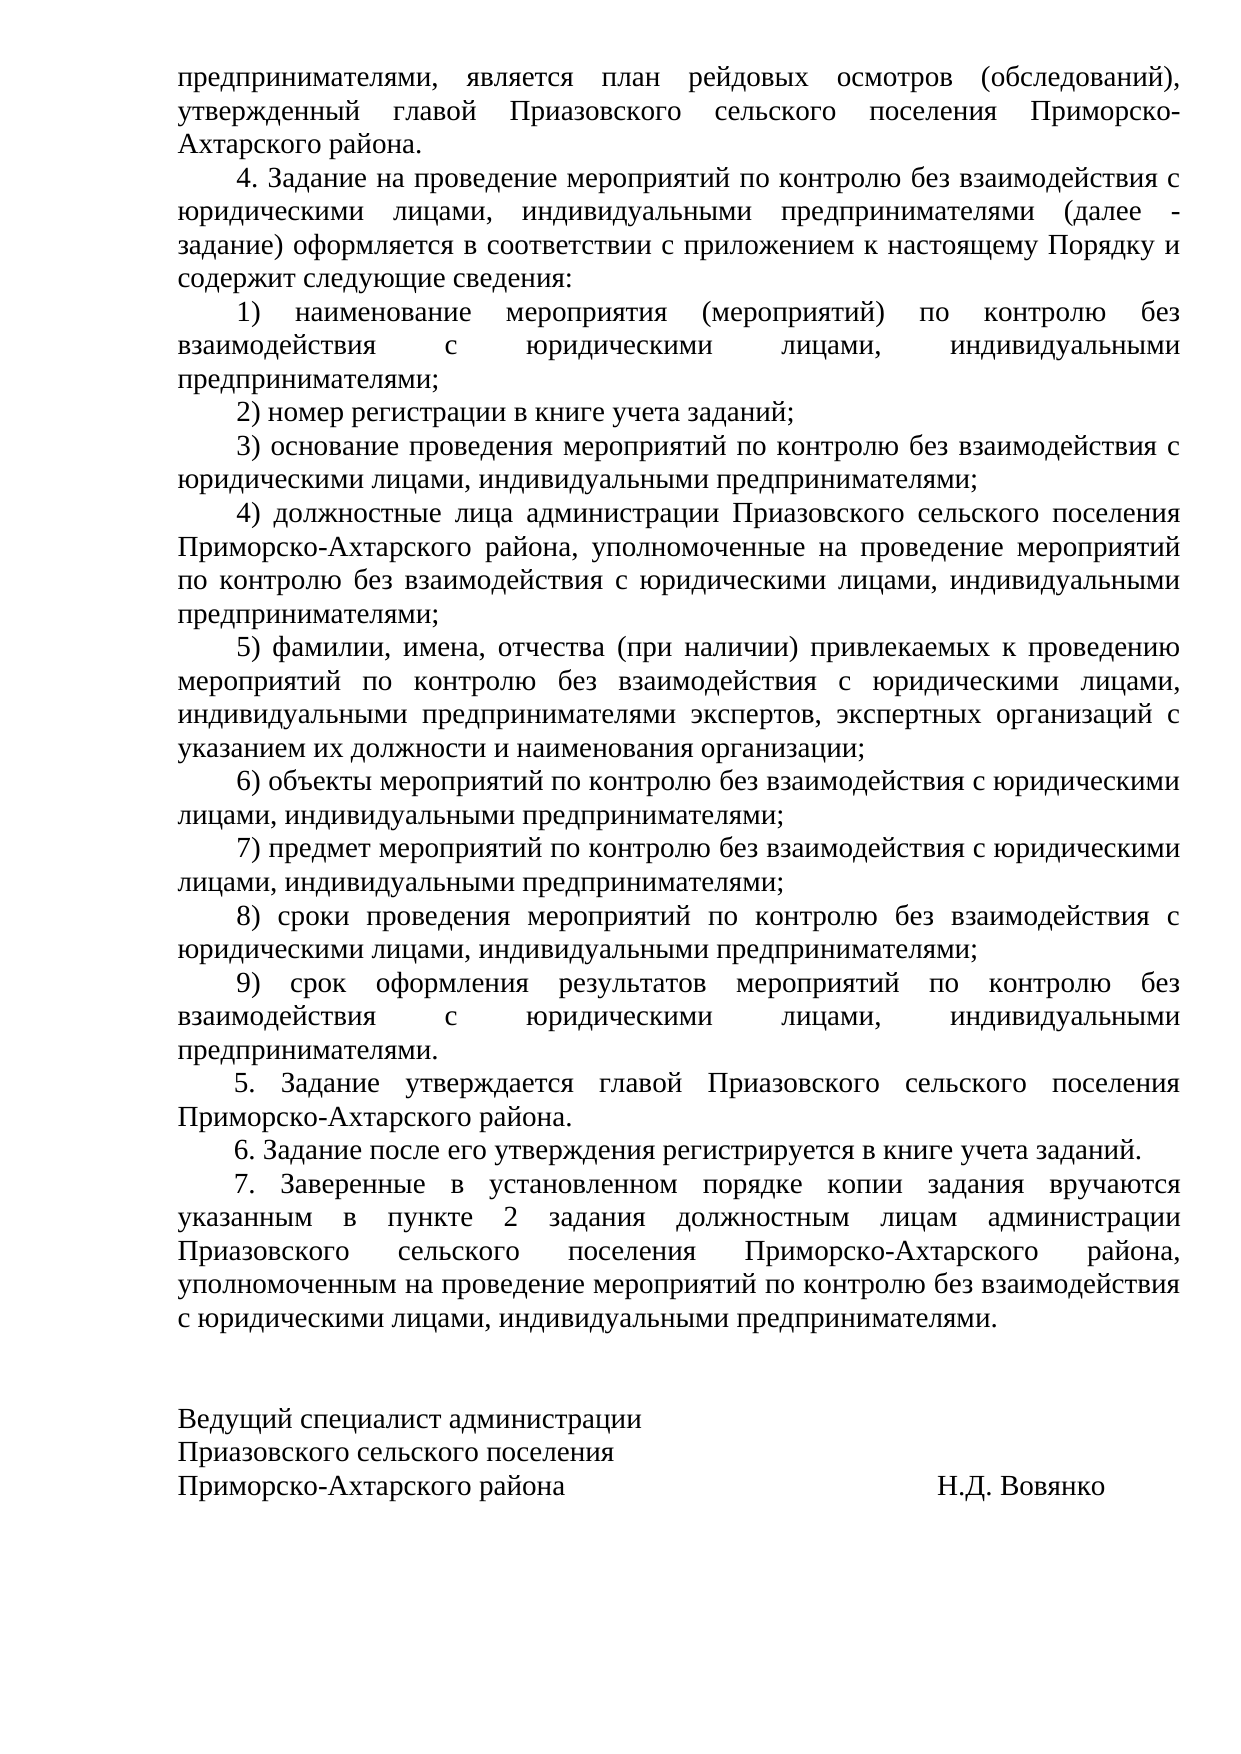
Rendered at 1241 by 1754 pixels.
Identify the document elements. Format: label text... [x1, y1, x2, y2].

text 6. Задание после его утверждения регистрируется в книге учета заданий. [177, 1132, 1181, 1166]
text 4) должностные лица администрации Приазовского сельского поселения Приморско-Ахтарского района, уполномоченные на проведение мероприятий по контролю без взаимодействия с юридическими лицами, индивидуальными предпринимателями; [177, 495, 1181, 629]
text 5. Задание утверждается главой Приазовского сельского поселения Приморско-Ахтарского района. [177, 1065, 1181, 1132]
text 8) сроки проведения мероприятий по контролю без взаимодействия с юридическими лицами, индивидуальными предпринимателями; [177, 898, 1181, 965]
text 6) объекты мероприятий по контролю без взаимодействия с юридическими лицами, индивидуальными предпринимателями; [177, 763, 1181, 831]
text Ведущий специалист администрации [177, 1401, 1181, 1434]
text 5) фамилии, имена, отчества (при наличии) привлекаемых к проведению мероприятий по контролю без взаимодействия с юридическими лицами, индивидуальными предпринимателями экспертов, экспертных организаций с указанием их должности и наименования организации; [177, 629, 1181, 763]
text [177, 59, 1181, 160]
text 2) номер регистрации в книге учета заданий; [177, 394, 1181, 428]
text Приазовского сельского поселения [177, 1434, 1181, 1468]
text 1) наименование мероприятия (мероприятий) по контролю без взаимодействия с юридическими лицами, индивидуальными предпринимателями; [177, 294, 1181, 394]
text 4. Задание на проведение мероприятий по контролю без взаимодействия с юридическими лицами, индивидуальными предпринимателями (далее - задание) оформляется в соответствии с приложением к настоящему Порядку и содержит следующие сведения: [177, 160, 1181, 294]
text 7. Заверенные в установленном порядке копии задания вручаются указанным в пункте 2 задания должностным лицам администрации Приазовского сельского поселения Приморско-Ахтарского района, уполномоченным на проведение мероприятий по контролю без взаимодействия с юридическими лицами, индивидуальными предпринимателями. [177, 1166, 1181, 1334]
text 3) основание проведения мероприятий по контролю без взаимодействия с юридическими лицами, индивидуальными предпринимателями; [177, 428, 1181, 495]
text Приморско-Ахтарского района Н.Д. Вовянко [177, 1468, 1181, 1501]
text 7) предмет мероприятий по контролю без взаимодействия с юридическими лицами, индивидуальными предпринимателями; [177, 831, 1181, 898]
text 9) срок оформления результатов мероприятий по контролю без взаимодействия с юридическими лицами, индивидуальными предпринимателями. [177, 965, 1181, 1065]
